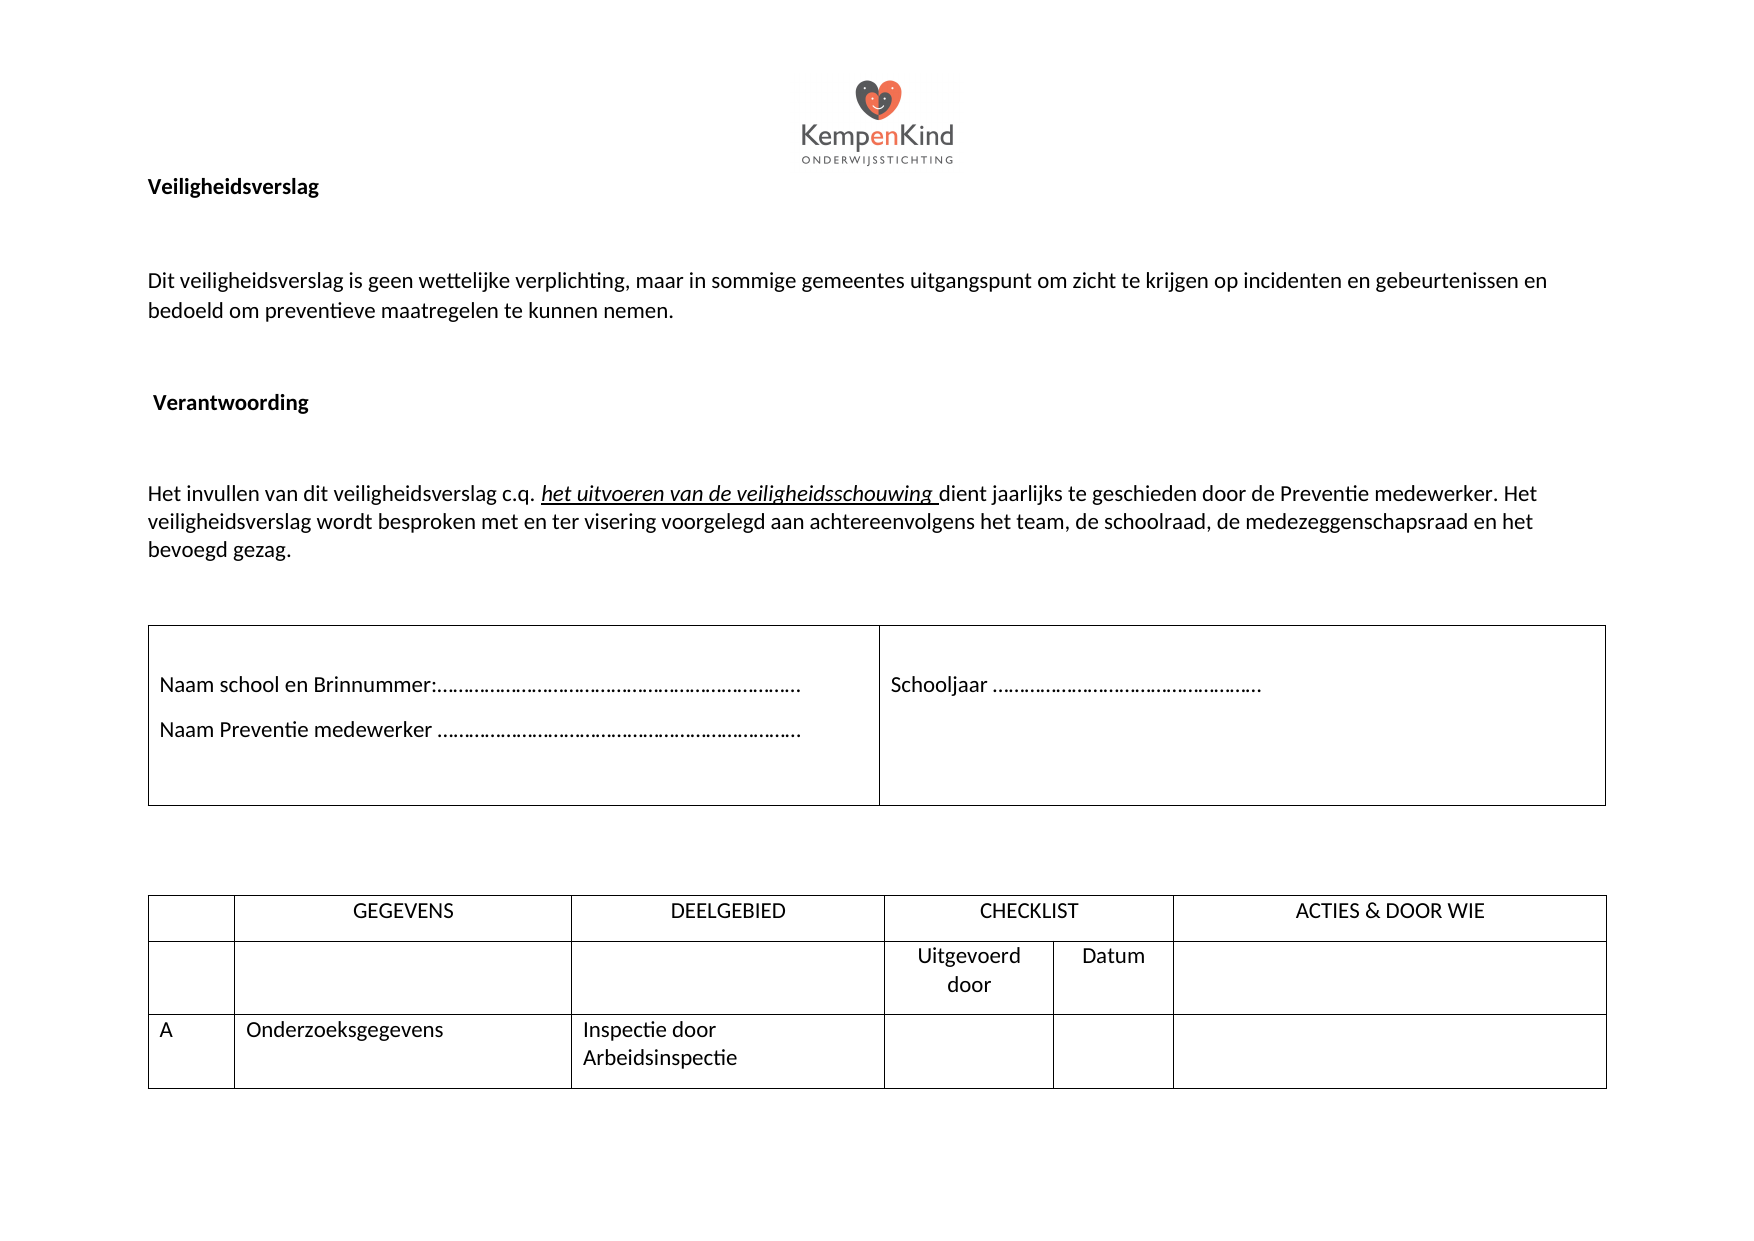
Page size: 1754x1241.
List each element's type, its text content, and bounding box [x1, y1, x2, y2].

table_header Naam school en Brinnummer:…………………………………………………………… Naam Preventie medewerker …………………………………………………………… [149, 626, 879, 804]
table_cell [1174, 1015, 1606, 1088]
table_header GEGEVENS [235, 896, 571, 941]
table_cell [149, 942, 234, 1014]
table_cell Uitgevoerd door [885, 942, 1053, 1014]
table_cell A [149, 1015, 234, 1088]
table_header DEELGEBIED [572, 896, 884, 941]
table_cell Datum [1054, 942, 1173, 1014]
text Verantwoording [148, 388, 1606, 416]
table_cell [572, 942, 884, 1014]
table_cell [885, 1015, 1053, 1088]
table_cell [235, 942, 571, 1014]
table_header CHECKLIST [885, 896, 1173, 941]
picture [789, 73, 965, 173]
text Veiligheidsverslag [148, 172, 1606, 200]
table_header [149, 896, 234, 941]
table_cell Onderzoeksgegevens [235, 1015, 571, 1088]
text Het invullen van dit veiligheidsverslag c.q. het uitvoeren van de veiligheidsschouwing dient jaarlijks te geschieden door de Preventie medewerker. Het veiligheidsverslag wordt besproken met en ter visering voorgelegd aan achtereenvolgens het team, de schoolraad, de medezeggenschapsraad en het bevoegd gezag. [148, 479, 1606, 563]
text Dit veiligheidsverslag is geen wettelijke verplichting, maar in sommige gemeentes uitgangspunt om zicht te krijgen op incidenten en gebeurtenissen en bedoeld om preventieve maatregelen te kunnen nemen. [148, 266, 1606, 324]
table_header ACTIES & DOOR WIE [1174, 896, 1606, 941]
table_cell Inspectie door Arbeidsinspectie [572, 1015, 884, 1088]
table_cell [1174, 942, 1606, 1014]
table_cell [1054, 1015, 1173, 1088]
table_header Schooljaar …………………………………………… [880, 626, 1605, 804]
